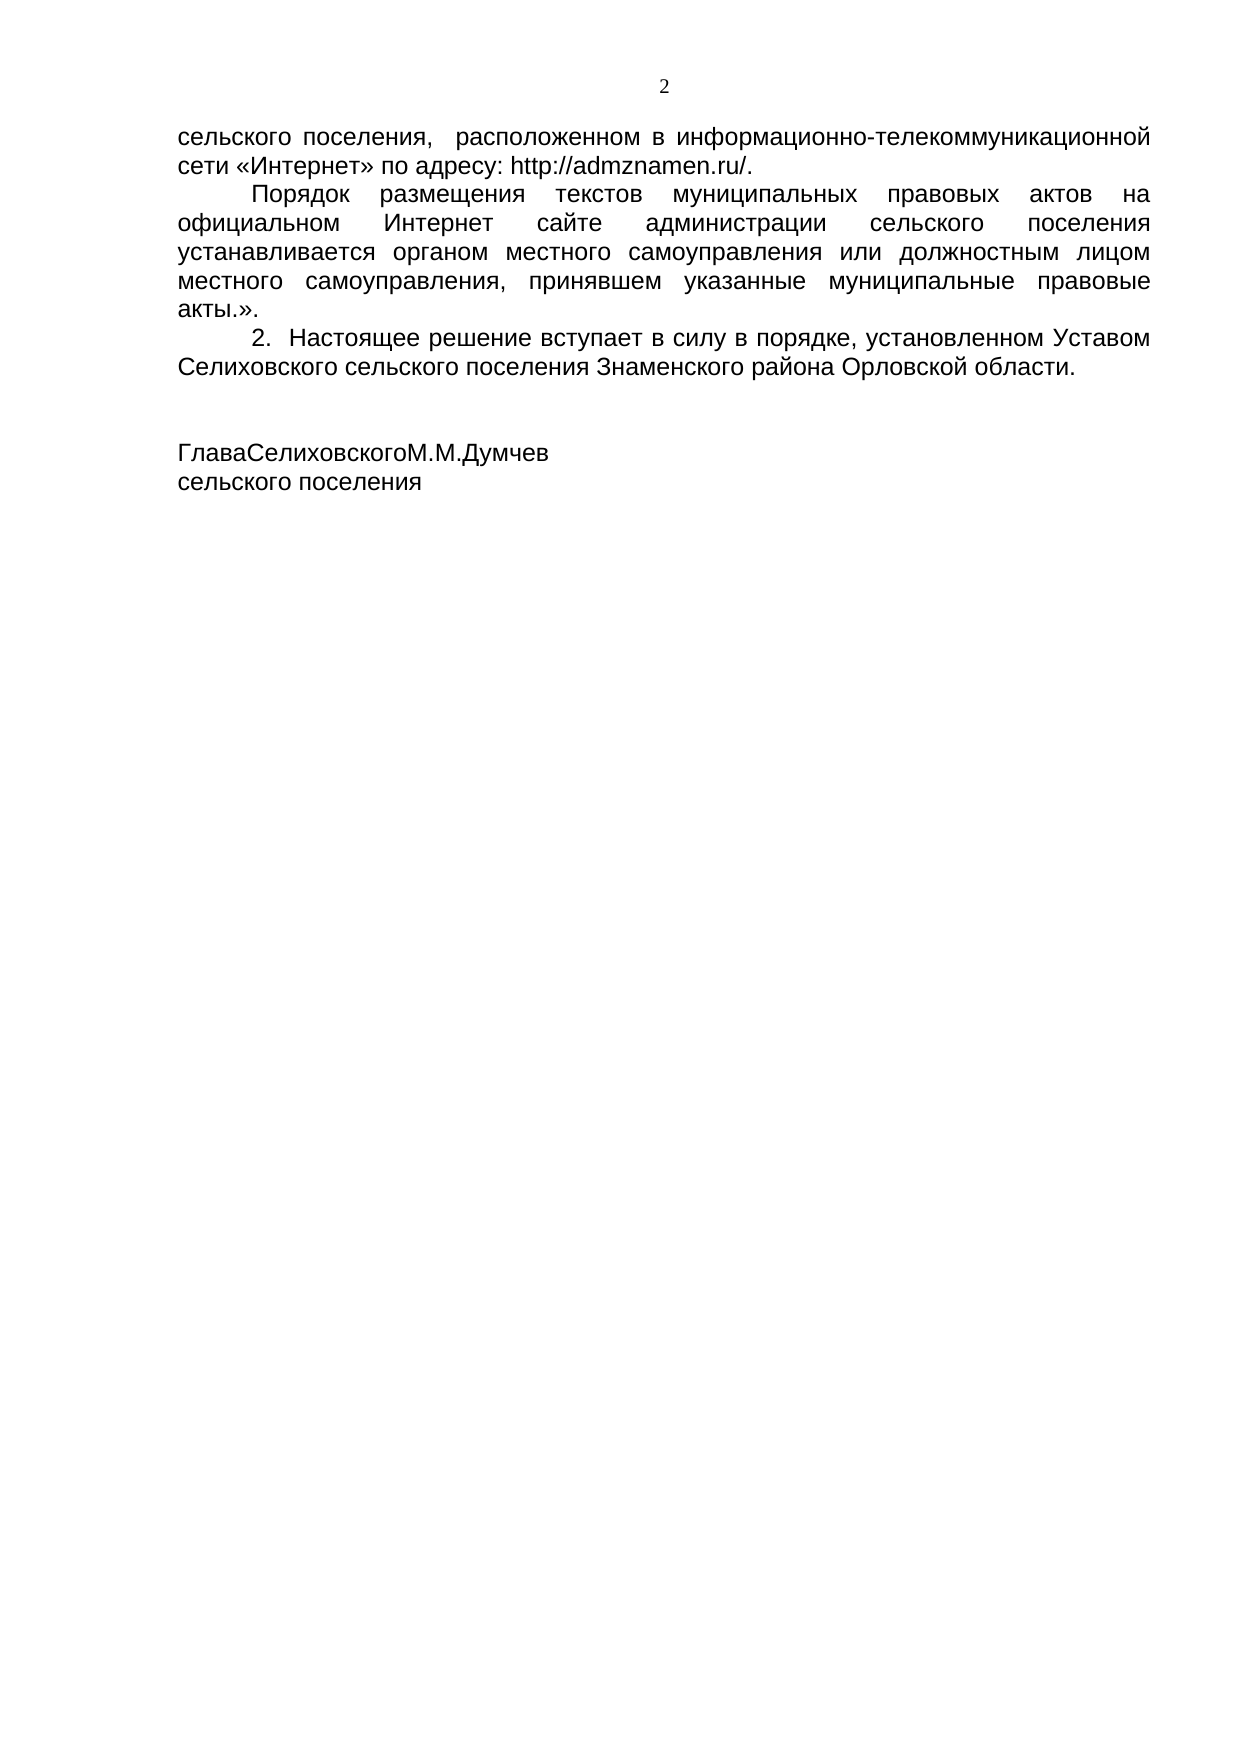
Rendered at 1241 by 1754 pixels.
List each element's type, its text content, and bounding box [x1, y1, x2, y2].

text ГлаваСелиховскогоМ.М.Думчев [177, 438, 1152, 467]
text 2. Настоящее решение вступает в силу в порядке, установленном Уставом Селиховского сельского поселения Знаменского района Орловской области. [177, 323, 1152, 381]
text Порядок размещения текстов муниципальных правовых актов на официальном Интернет сайте администрации сельского поселения устанавливается органом местного самоуправления или должностным лицом местного самоуправления, принявшем указанные муниципальные правовые акты.». [177, 179, 1152, 323]
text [177, 122, 1152, 179]
text сельского поселения [177, 467, 1152, 496]
